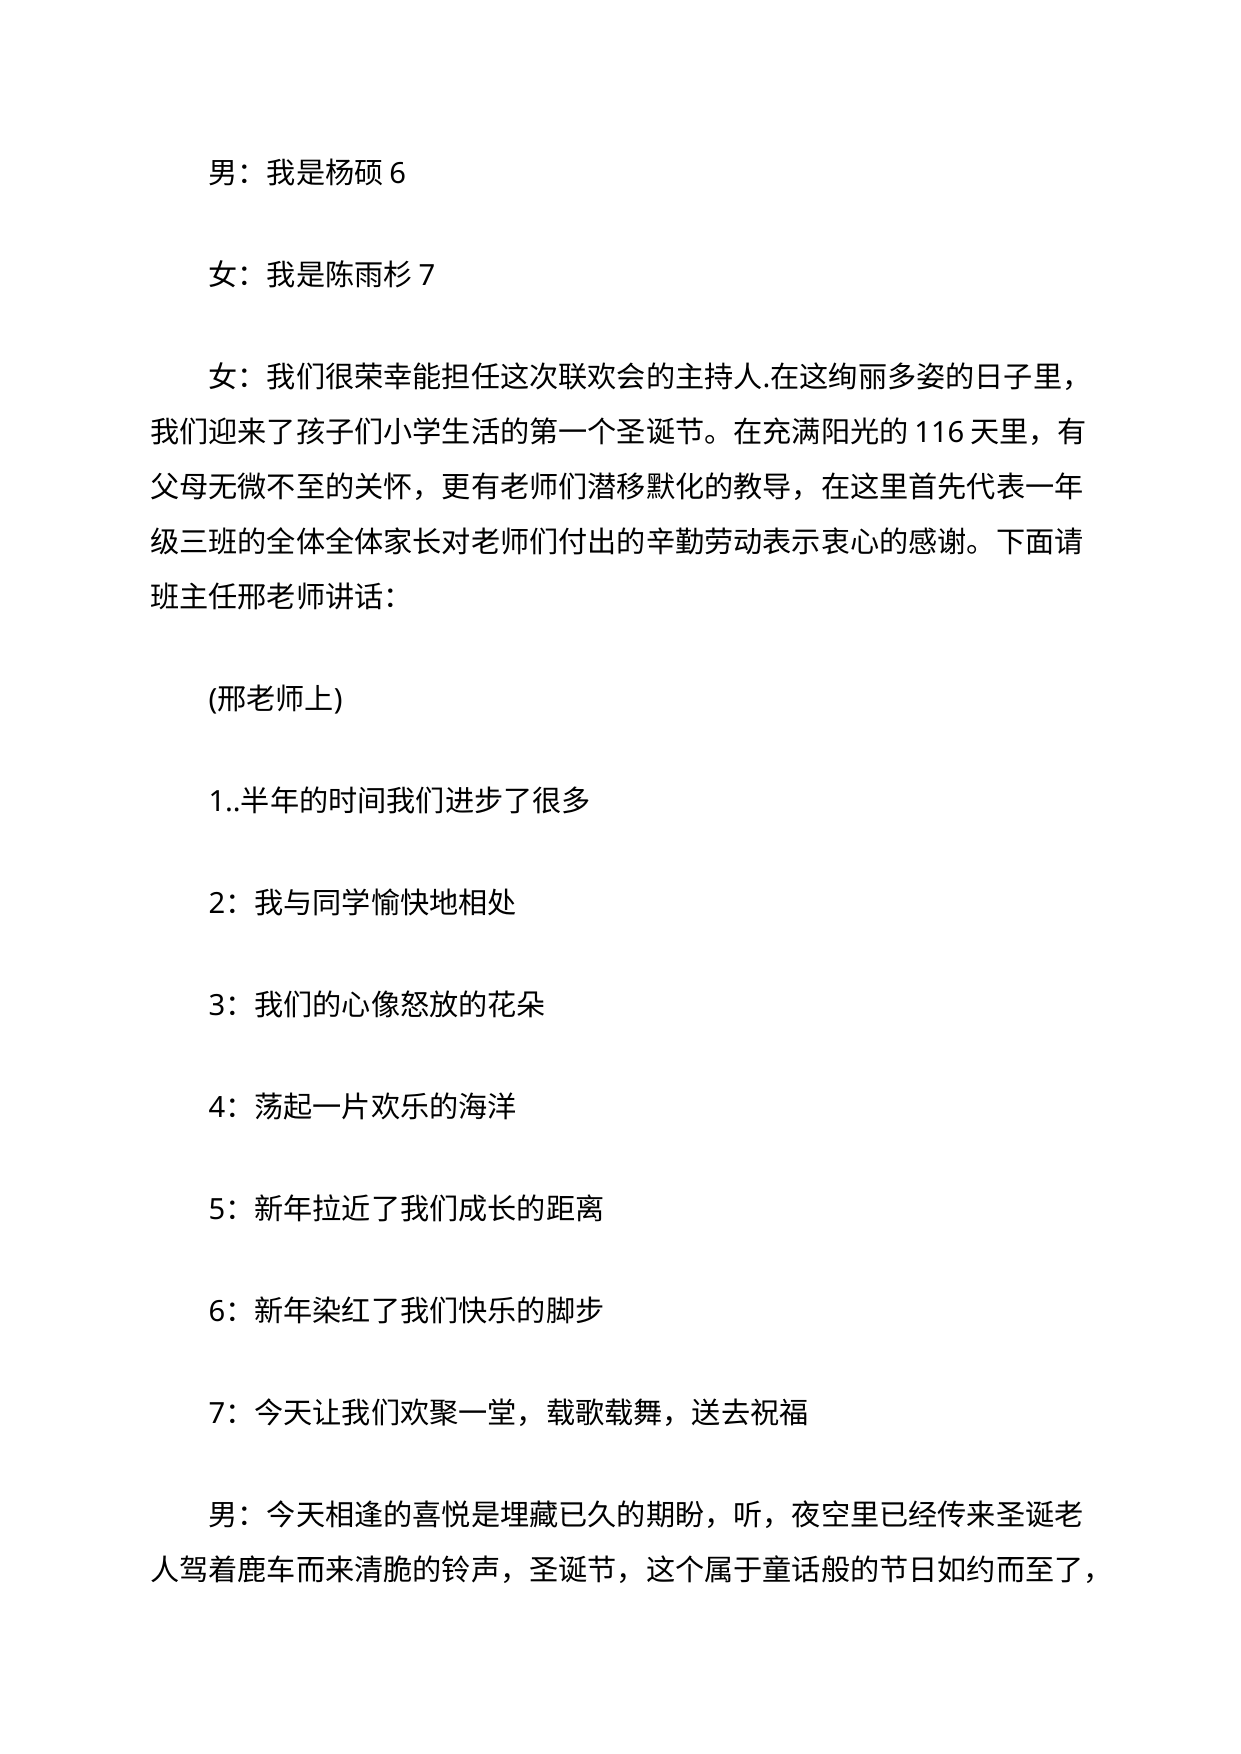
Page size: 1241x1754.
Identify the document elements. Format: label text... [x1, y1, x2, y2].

text 2：我与同学愉快地相处 [150, 879, 1090, 922]
text 男：我是杨硕6 [150, 150, 1090, 192]
text 1..半年的时间我们进步了很多 [150, 777, 1090, 820]
text 7：今天让我们欢聚一堂，载歌载舞，送去祝福 [150, 1389, 1090, 1432]
text 女：我是陈雨杉7 [150, 252, 1090, 294]
text 3：我们的心像怒放的花朵 [150, 981, 1090, 1024]
text (邢老师上) [150, 676, 1090, 718]
text 女：我们很荣幸能担任这次联欢会的主持人.在这绚丽多姿的日子里，我们迎来了孩子们小学生活的第一个圣诞节。在充满阳光的116天里，有父母无微不至的关怀，更有老师们潜移默化的教导，在这里首先代表一年级三班的全体全体家长对老师们付出的辛勤劳动表示衷心的感谢。下面请班主任邢老师讲话： [150, 354, 1090, 616]
text 6：新年染红了我们快乐的脚步 [150, 1287, 1090, 1330]
text 4：荡起一片欢乐的海洋 [150, 1083, 1090, 1126]
text 5：新年拉近了我们成长的距离 [150, 1185, 1090, 1228]
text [150, 1491, 1090, 1588]
